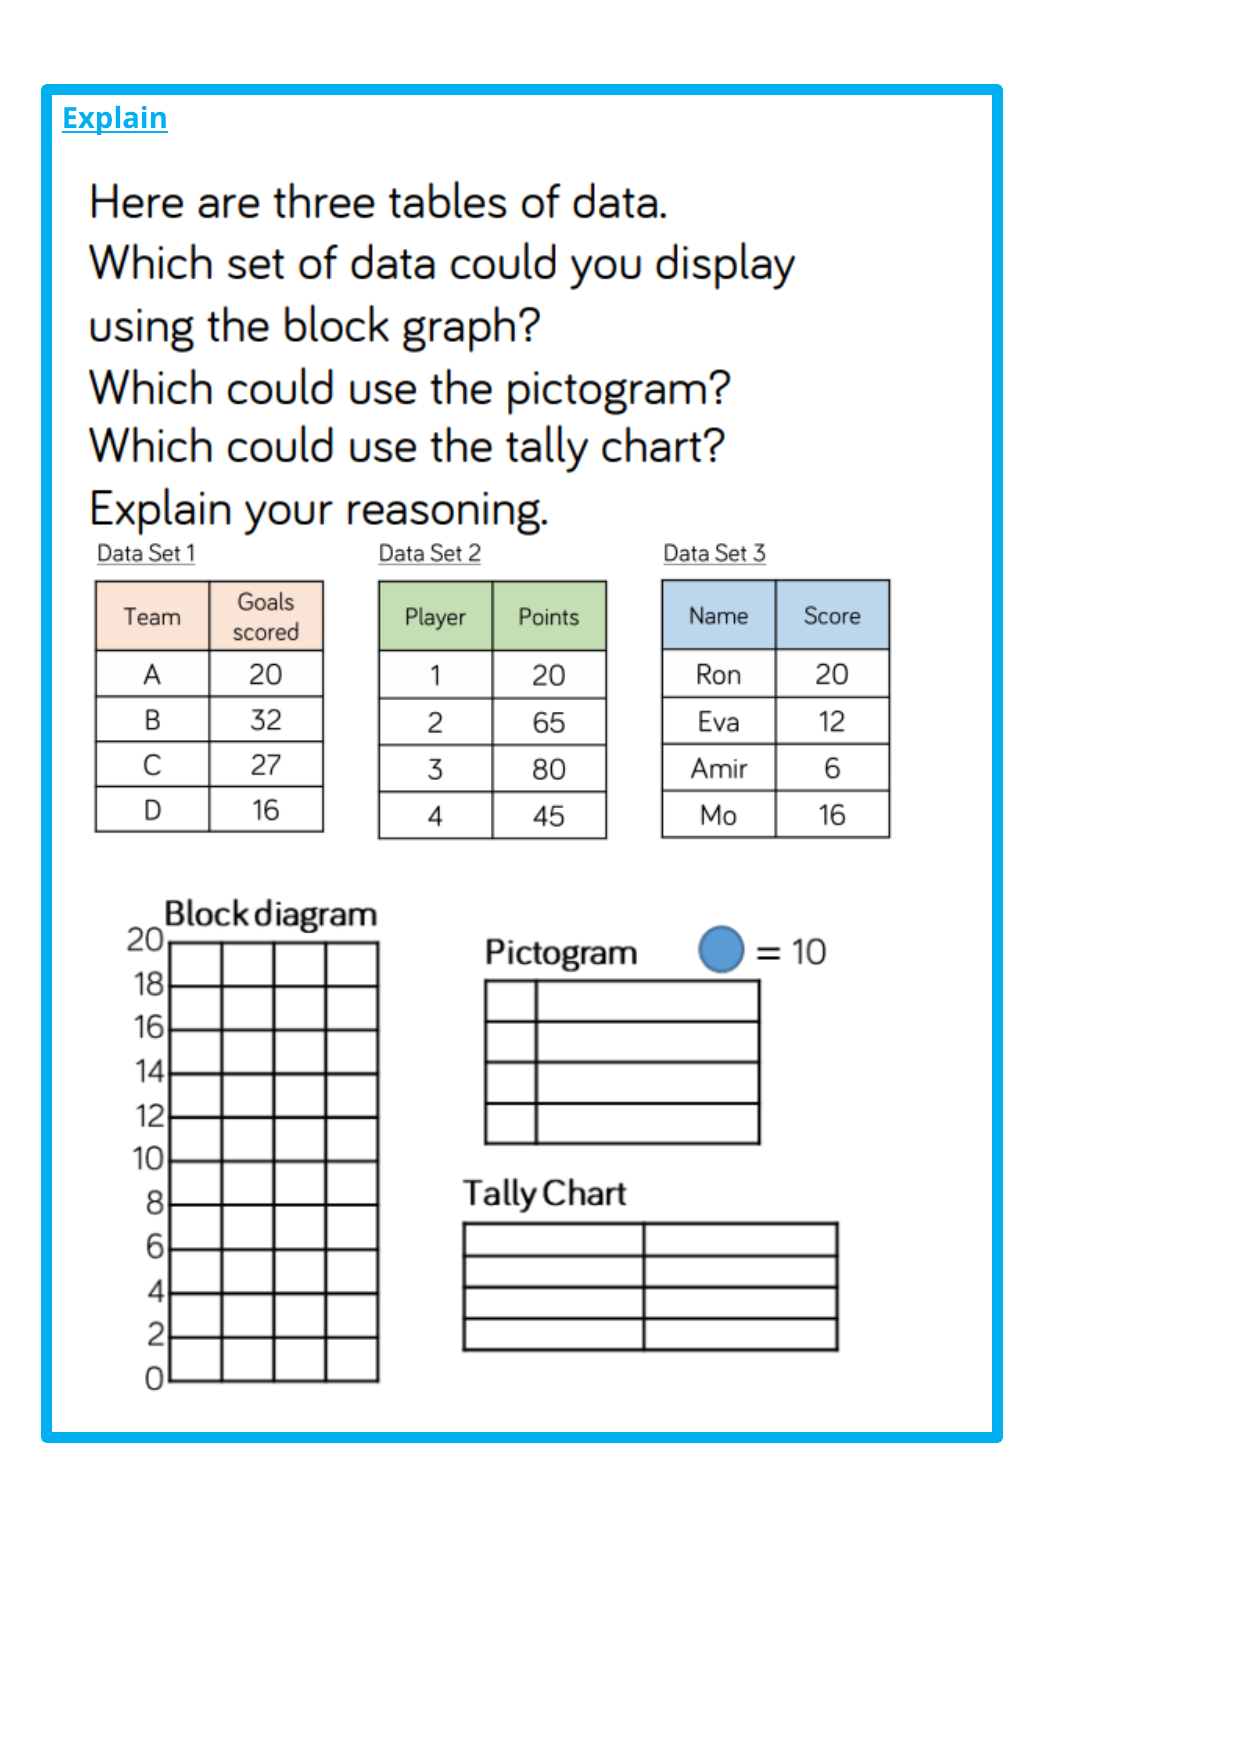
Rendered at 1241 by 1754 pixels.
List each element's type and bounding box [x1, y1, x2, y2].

picture [77, 165, 906, 1415]
